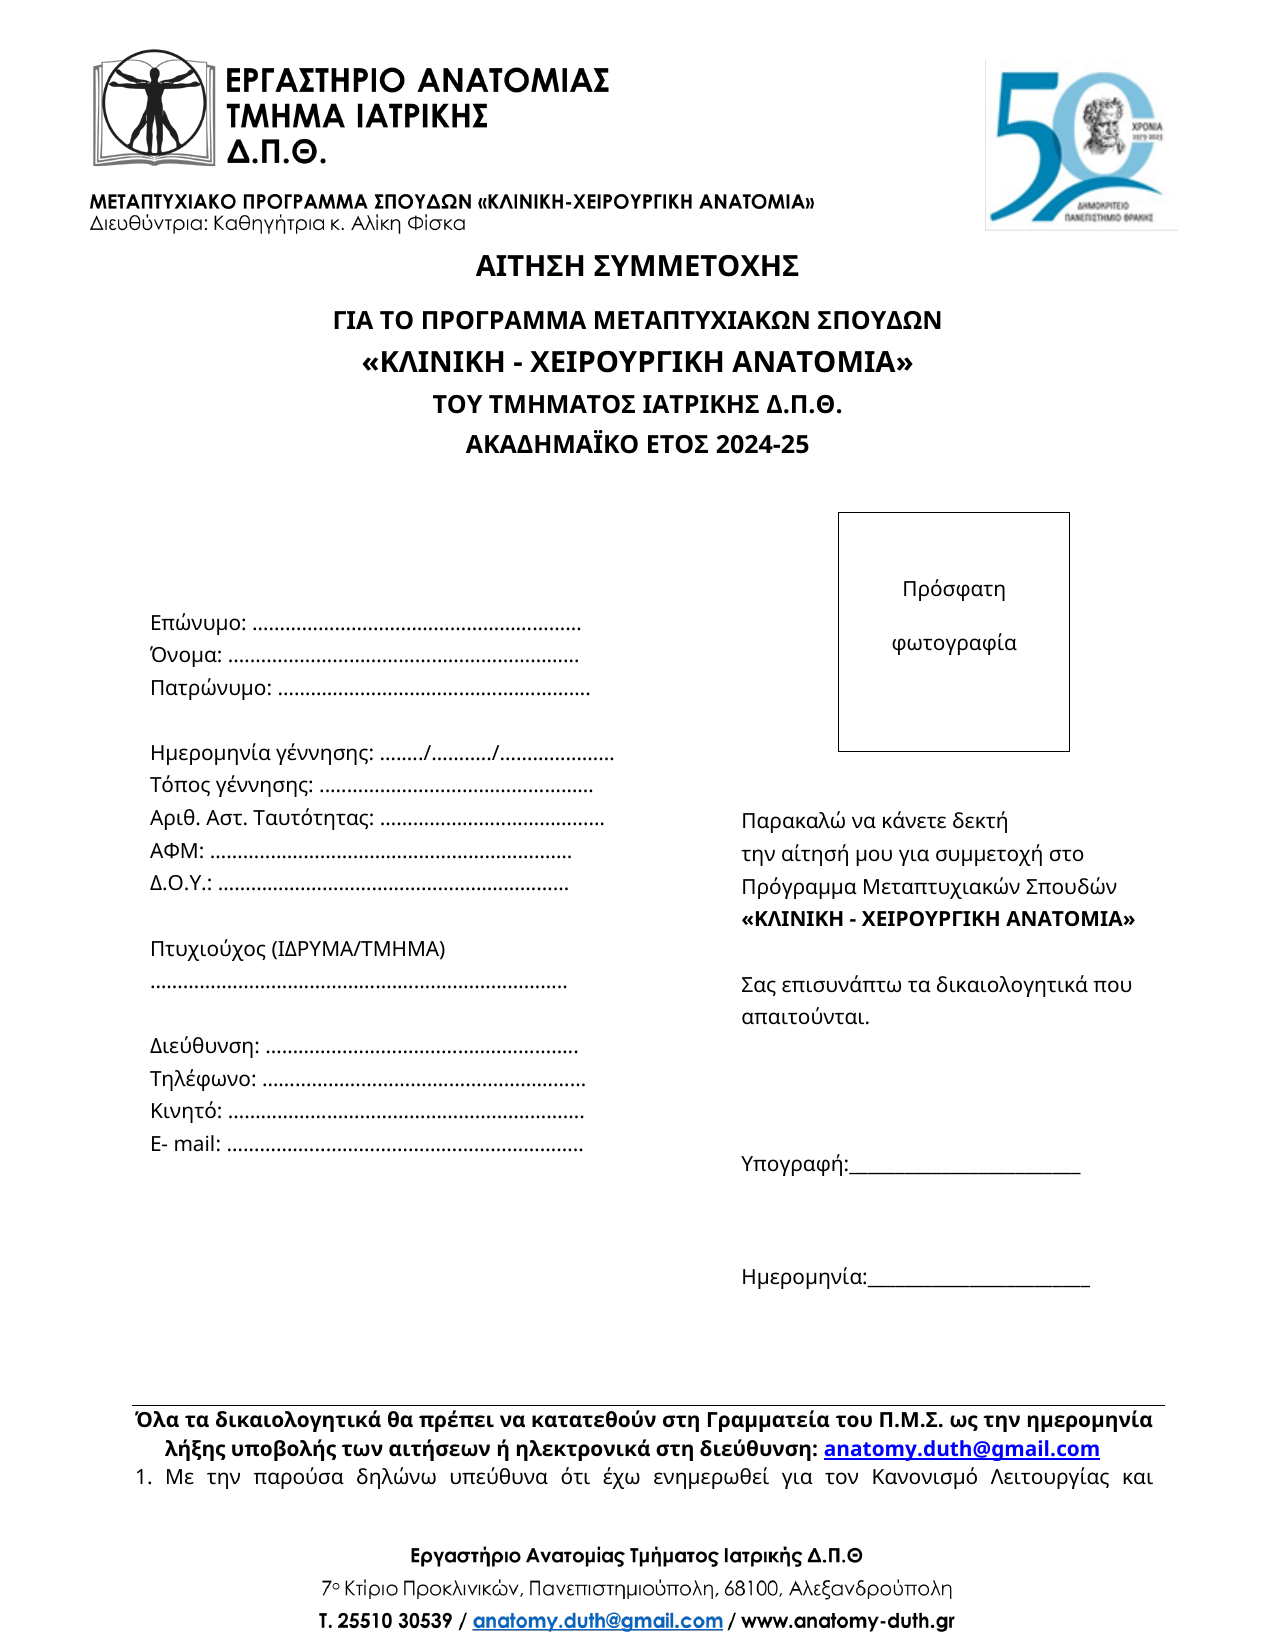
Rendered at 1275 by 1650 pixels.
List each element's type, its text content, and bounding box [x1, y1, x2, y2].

text ΑΙΤΗΣΗ ΣΥΜΜΕΤΟΧΗΣ [150, 211, 1125, 285]
table_header Παρακαλώ να κάνετε δεκτή την αίτησή μου για συμμετοχή στο Πρόγραμμα Μεταπτυχιακών Σπουδών «ΚΛΙΝΙΚΗ - ΧΕΙΡΟΥΡΓΙΚΗ ΑΝΑΤΟΜΙΑ» Σας επισυνάπτω τα δικαιολογητικά που απαιτούνται. Υπογραφή:_________________________ Ημερομηνία:________________________ [723, 522, 1165, 1404]
text «ΚΛΙΝΙΚΗ - ΧΕΙΡΟΥΡΓΙΚΗ ΑΝΑΤΟΜΙΑ» [150, 341, 379, 381]
picture [984, 60, 1178, 232]
text ΓΙΑ ΤΟ ΠΡΟΓΡΑΜΜΑ ΜΕΤΑΠΤΥΧΙΑΚΩΝ ΣΠΟΥΔΩΝ [150, 302, 1125, 336]
table_header Επώνυμο: …………………………………………………… Όνομα: .………………...…………………………………… Πατρώνυμο: …………………………….……….…………. Ημερομηνία γέννησης: ….…./…….…./………………… Τόπος γέννησης: ..………………………………………… Αριθ. Αστ. Ταυτότητας: …………………..……………… ΑΦΜ: ………..………………………………………………. Δ.Ο.Υ.: …………….………………………………………… Πτυχιούχος (ΙΔΡΥΜΑ/ΤΜΗΜΑ) ………….…………….…………….…….….……………….. Διεύθυνση: …………………………..……..…………….. Τηλέφωνο: …………………………….…….……………… Κινητό: …………………………………………….…………. E- mail: ……………...……………………………………….. [132, 522, 722, 1404]
text «ΚΛΙΝΙΚΗ - ΧΕΙΡΟΥΡΓΙΚΗ ΑΝΑΤΟΜΙΑ» [896, 341, 1125, 381]
text ΑΚΑΔΗΜΑΪΚΟ ΕΤΟΣ 2024-25 [150, 426, 1125, 460]
text ΤΟΥ ΤΜΗΜΑΤΟΣ ΙΑΤΡΙΚΗΣ Δ.Π.Θ. [150, 387, 1125, 421]
picture [247, 1537, 1026, 1644]
picture [77, 49, 829, 246]
